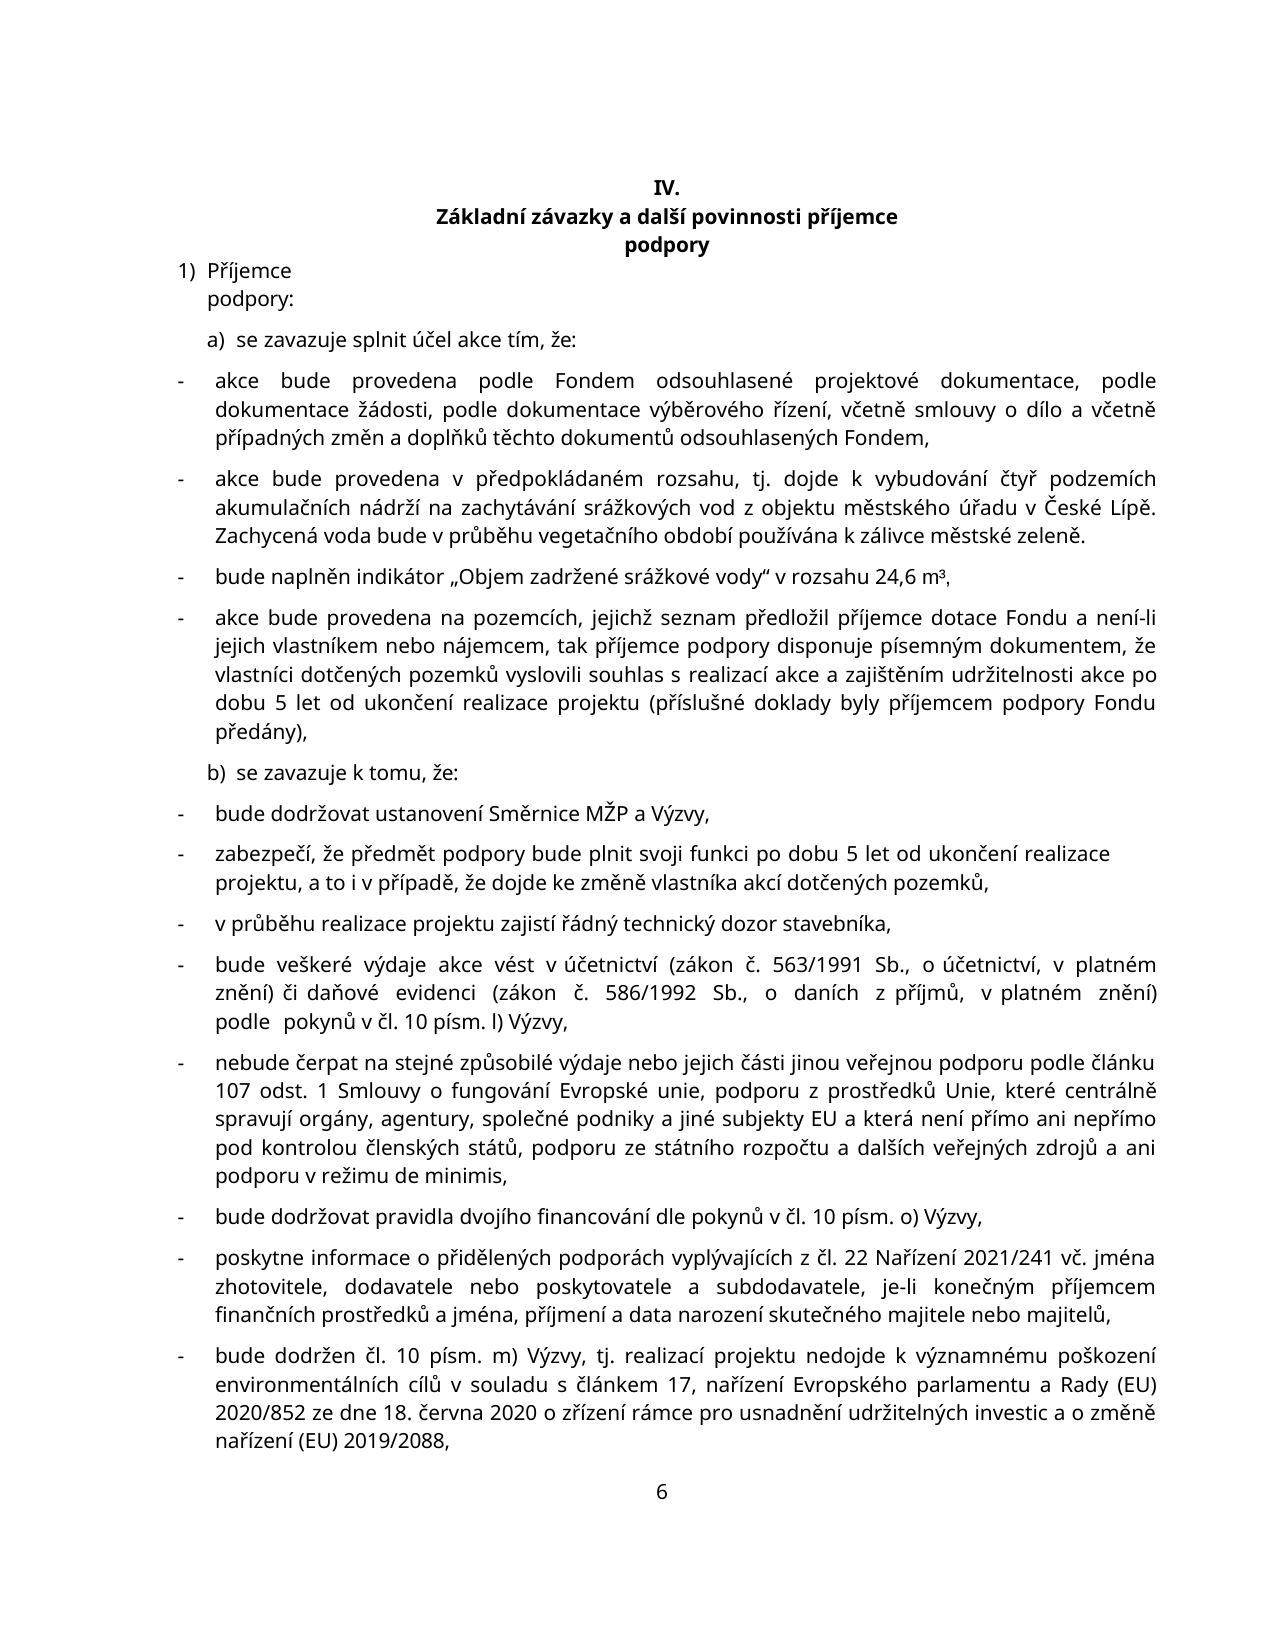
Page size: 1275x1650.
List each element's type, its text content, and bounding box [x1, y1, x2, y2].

list akce bude provedena na pozemcích, jejichž seznam předložil příjemce dotace Fondu a není-li jejich vlastníkem nebo nájemcem, tak příjemce podpory disponuje písemným dokumentem, že vlastníci dotčených pozemků vyslovili souhlas s realizací akce a zajištěním udržitelnosti akce po dobu 5 let od ukončení realizace projektu (příslušné doklady byly příjemcem podpory Fondu předány), [177, 603, 1158, 745]
list se zavazuje splnit účel akce tím, že: [207, 326, 1169, 354]
list se zavazuje k tomu, že: [207, 758, 1169, 786]
list Příjemce podpory: [177, 256, 373, 313]
list bude dodržovat ustanovení Směrnice MŽP a Výzvy, [177, 799, 1169, 827]
subtitle Základní závazky a další povinnosti příjemce podpory [406, 202, 928, 259]
list v průběhu realizace projektu zajistí řádný technický dozor stavebníka, [177, 909, 1169, 937]
list bude dodržen čl. 10 písm. m) Výzvy, tj. realizací projektu nedojde k významnému poškození environmentálních cílů v souladu s článkem 17, nařízení Evropského parlamentu a Rady (EU) 2020/852 ze dne 18. června 2020 o zřízení rámce pro usnadnění udržitelných investic a o změně nařízení (EU) 2019/2088, [177, 1341, 1157, 1455]
text IV. [653, 173, 682, 202]
list nebude čerpat na stejné způsobilé výdaje nebo jejich části jinou veřejnou podporu podle článku 107 odst. 1 Smlouvy o fungování Evropské unie, podporu z prostředků Unie, které centrálně spravují orgány, agentury, společné podniky a jiné subjekty EU a která není přímo ani nepřímo pod kontrolou členských států, podporu ze státního rozpočtu a dalších veřejných zdrojů a ani podporu v režimu de minimis, [177, 1048, 1157, 1190]
list bude naplněn indikátor „Objem zadržené srážkové vody“ v rozsahu 24,6 m³, [177, 562, 1169, 591]
list akce bude provedena v předpokládaném rozsahu, tj. dojde k vybudování čtyř podzemích akumulačních nádrží na zachytávání srážkových vod z objektu městského úřadu v České Lípě. Zachycená voda bude v průběhu vegetačního období používána k zálivce městské zeleně. [177, 464, 1157, 549]
list bude veškeré výdaje akce vést v účetnictví (zákon č. 563/1991 Sb., o účetnictví, v platném znění) či daňové evidenci (zákon č. 586/1992 Sb., o daních z příjmů, v platném znění) podle pokynů v čl. 10 písm. l) Výzvy, [177, 950, 1157, 1035]
list poskytne informace o přidělených podporách vyplývajících z čl. 22 Nařízení 2021/241 vč. jména zhotovitele, dodavatele nebo poskytovatele a subdodavatele, je-li konečným příjemcem finančních prostředků a jména, příjmení a data narození skutečného majitele nebo majitelů, [177, 1243, 1157, 1329]
list bude dodržovat pravidla dvojího financování dle pokynů v čl. 10 písm. o) Výzvy, [177, 1202, 1169, 1231]
list zabezpečí, že předmět podpory bude plnit svoji funkci po dobu 5 let od ukončení realizace projektu, a to i v případě, že dojde ke změně vlastníka akcí dotčených pozemků, [177, 839, 1157, 896]
list akce bude provedena podle Fondem odsouhlasené projektové dokumentace, podle dokumentace žádosti, podle dokumentace výběrového řízení, včetně smlouvy o dílo a včetně případných změn a doplňků těchto dokumentů odsouhlasených Fondem, [177, 366, 1157, 452]
